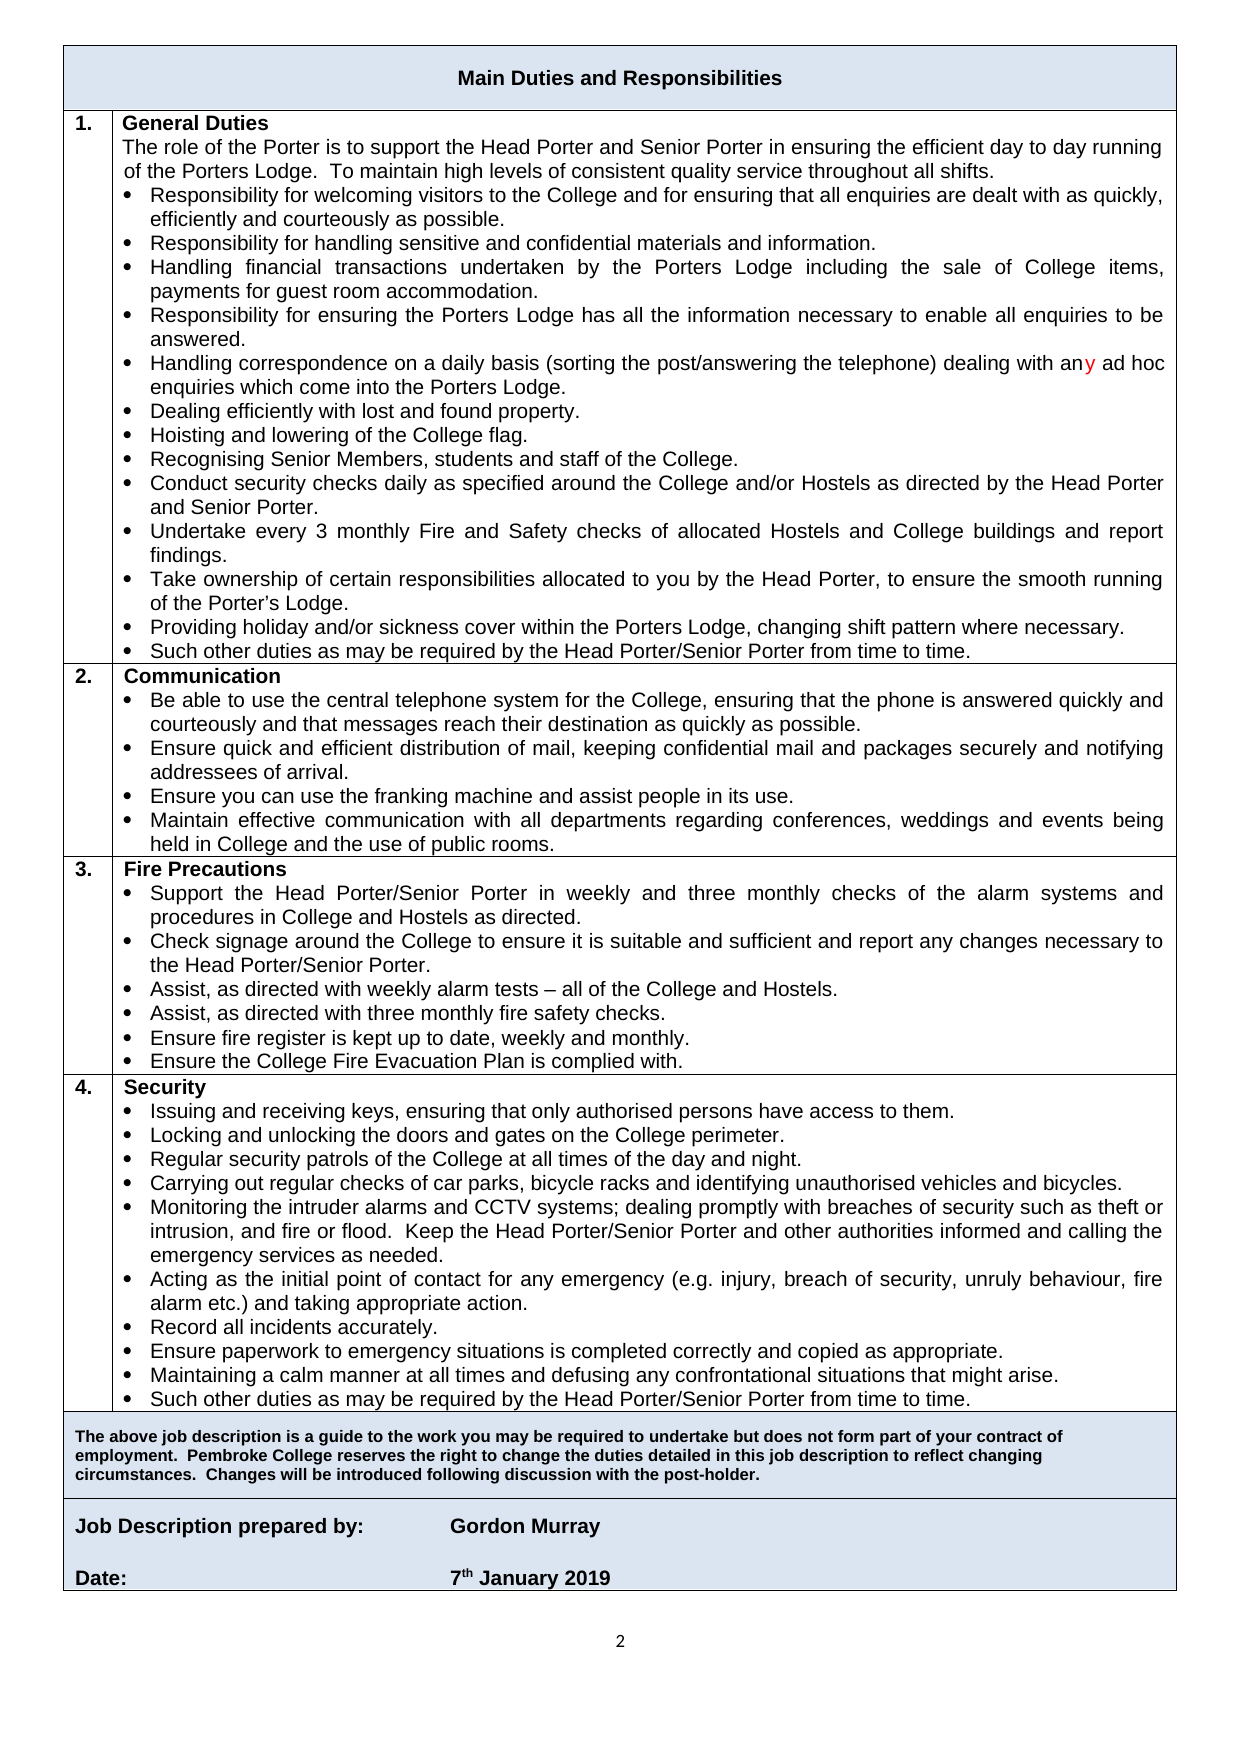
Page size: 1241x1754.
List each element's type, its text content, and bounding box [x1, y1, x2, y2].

table_cell Fire Precautions Support the Head Porter/Senior Porter in weekly and three monthly checks of the alarm systems and procedures in College and Hostels as directed. Check signage around the College to ensure it is suitable and sufficient and report any changes necessary to the Head Porter/Senior Porter. Assist, as directed with weekly alarm tests – all of the College and Hostels. Assist, as directed with three monthly fire safety checks. Ensure fire register is kept up to date, weekly and monthly. Ensure the College Fire Evacuation Plan is complied with. [113, 857, 1176, 1073]
table_cell Communication Be able to use the central telephone system for the College, ensuring that the phone is answered quickly and courteously and that messages reach their destination as quickly as possible. Ensure quick and efficient distribution of mail, keeping confidential mail and packages securely and notifying addressees of arrival. Ensure you can use the franking machine and assist people in its use. Maintain effective communication with all departments regarding conferences, weddings and events being held in College and the use of public rooms. [113, 664, 1176, 856]
table_cell Main Duties and Responsibilities [64, 46, 1176, 109]
table_cell 3. [64, 857, 112, 1073]
table_cell Job Description prepared by: Gordon Murray Date: 7th January 2019 [64, 1499, 1176, 1589]
table_cell 4. [64, 1075, 112, 1411]
table_cell The above job description is a guide to the work you may be required to undertake but does not form part of your contract of employment. Pembroke College reserves the right to change the duties detailed in this job description to reflect changing circumstances. Changes will be introduced following discussion with the post-holder. [64, 1412, 1176, 1498]
table_cell General Duties The role of the Porter is to support the Head Porter and Senior Porter in ensuring the efficient day to day running of the Porters Lodge. To maintain high levels of consistent quality service throughout all shifts. Responsibility for welcoming visitors to the College and for ensuring that all enquiries are dealt with as quickly, efficiently and courteously as possible. Responsibility for handling sensitive and confidential materials and information. Handling financial transactions undertaken by the Porters Lodge including the sale of College items, payments for guest room accommodation. Responsibility for ensuring the Porters Lodge has all the information necessary to enable all enquiries to be answered. Handling correspondence on a daily basis (sorting the post/answering the telephone) dealing with any ad hoc enquiries which come into the Porters Lodge. Dealing efficiently with lost and found property. Hoisting and lowering of the College flag. Recognising Senior Members, students and staff of the College. Conduct security checks daily as specified around the College and/or Hostels as directed by the Head Porter and Senior Porter. Undertake every 3 monthly Fire and Safety checks of allocated Hostels and College buildings and report findings. Take ownership of certain responsibilities allocated to you by the Head Porter, to ensure the smooth running of the Porter’s Lodge. Providing holiday and/or sickness cover within the Porters Lodge, changing shift pattern where necessary. Such other duties as may be required by the Head Porter/Senior Porter from time to time. [113, 111, 1176, 663]
table_cell 2. [64, 664, 112, 856]
table_cell Security Issuing and receiving keys, ensuring that only authorised persons have access to them. Locking and unlocking the doors and gates on the College perimeter. Regular security patrols of the College at all times of the day and night. Carrying out regular checks of car parks, bicycle racks and identifying unauthorised vehicles and bicycles. Monitoring the intruder alarms and CCTV systems; dealing promptly with breaches of security such as theft or intrusion, and fire or flood. Keep the Head Porter/Senior Porter and other authorities informed and calling the emergency services as needed. Acting as the initial point of contact for any emergency (e.g. injury, breach of security, unruly behaviour, fire alarm etc.) and taking appropriate action. Record all incidents accurately. Ensure paperwork to emergency situations is completed correctly and copied as appropriate. Maintaining a calm manner at all times and defusing any confrontational situations that might arise. Such other duties as may be required by the Head Porter/Senior Porter from time to time. [113, 1075, 1176, 1411]
table_cell 1. [64, 111, 112, 663]
